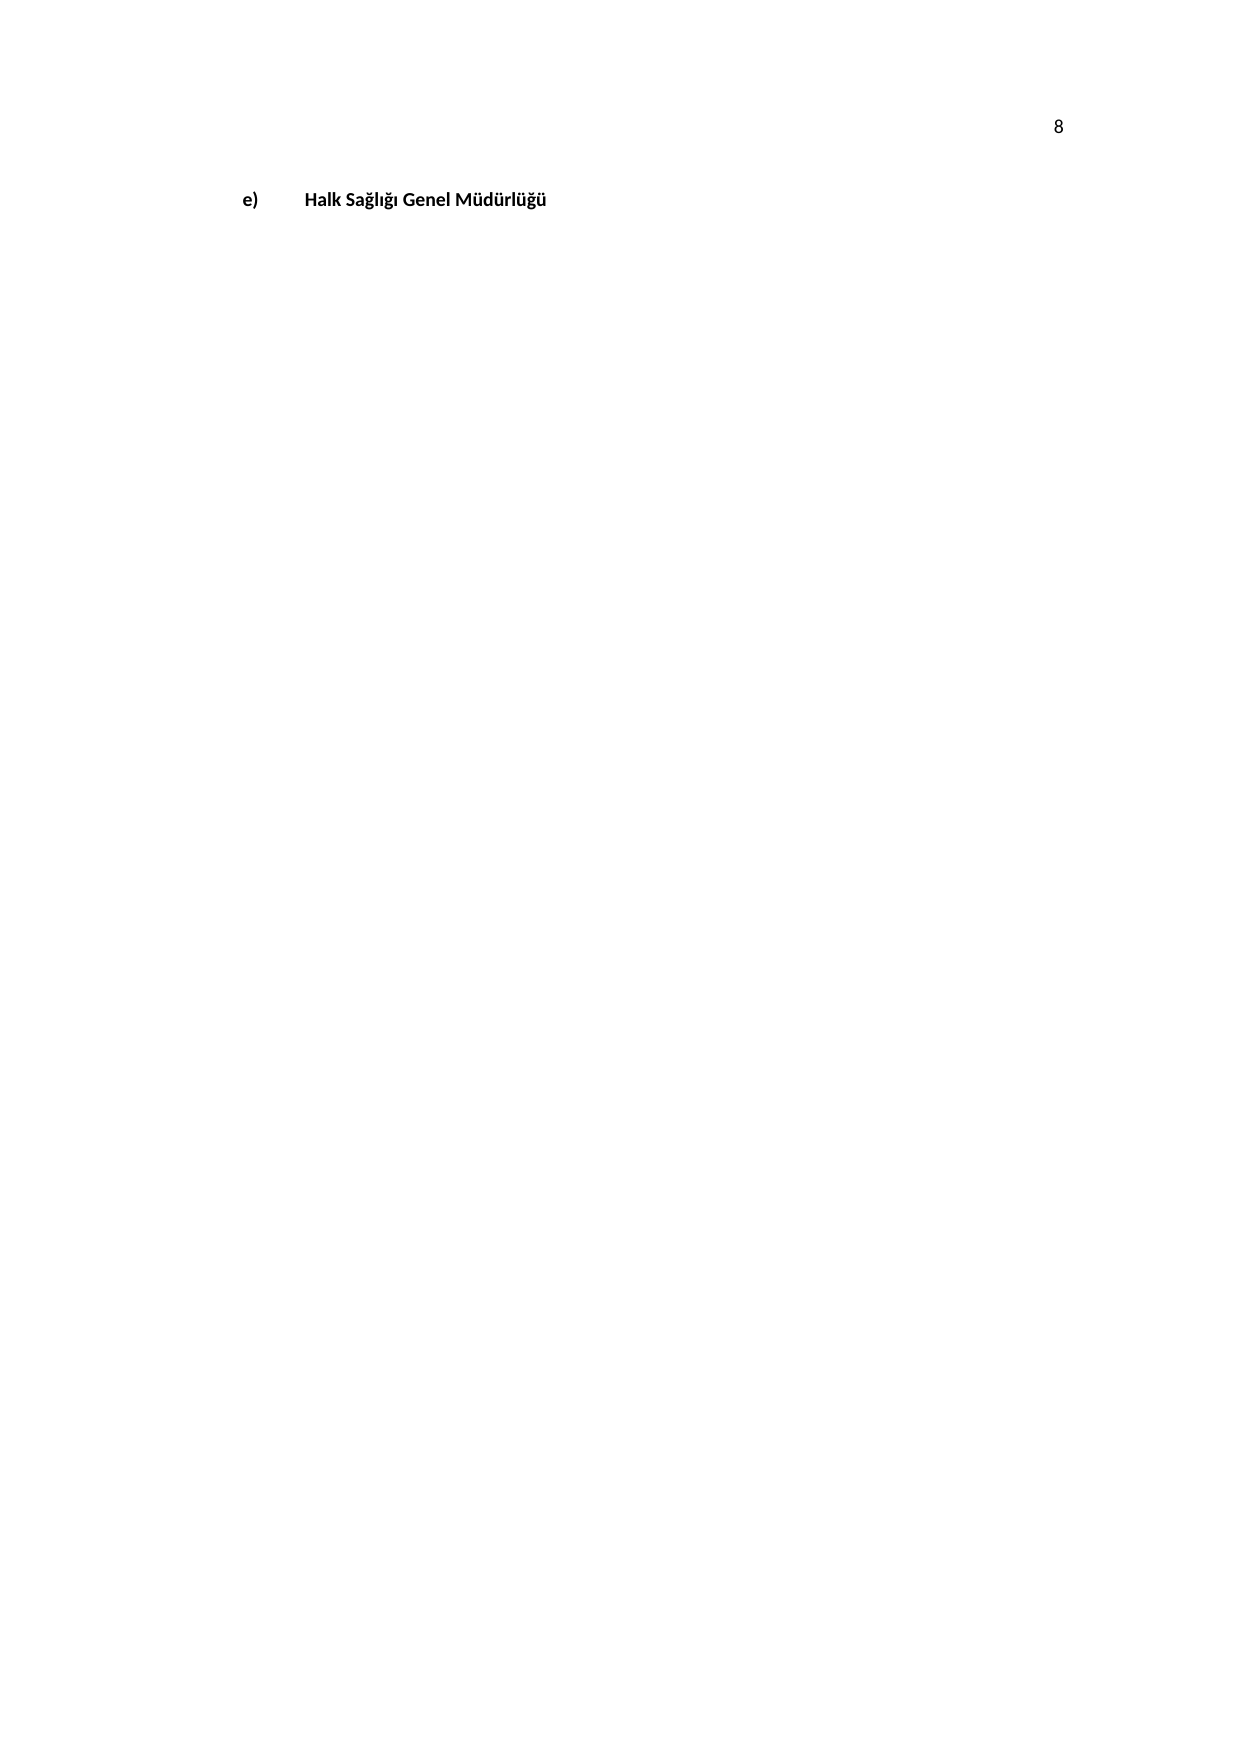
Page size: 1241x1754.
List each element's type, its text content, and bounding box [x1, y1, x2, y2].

list Halk Sağlığı Genel Müdürlüğü [242, 184, 1090, 212]
